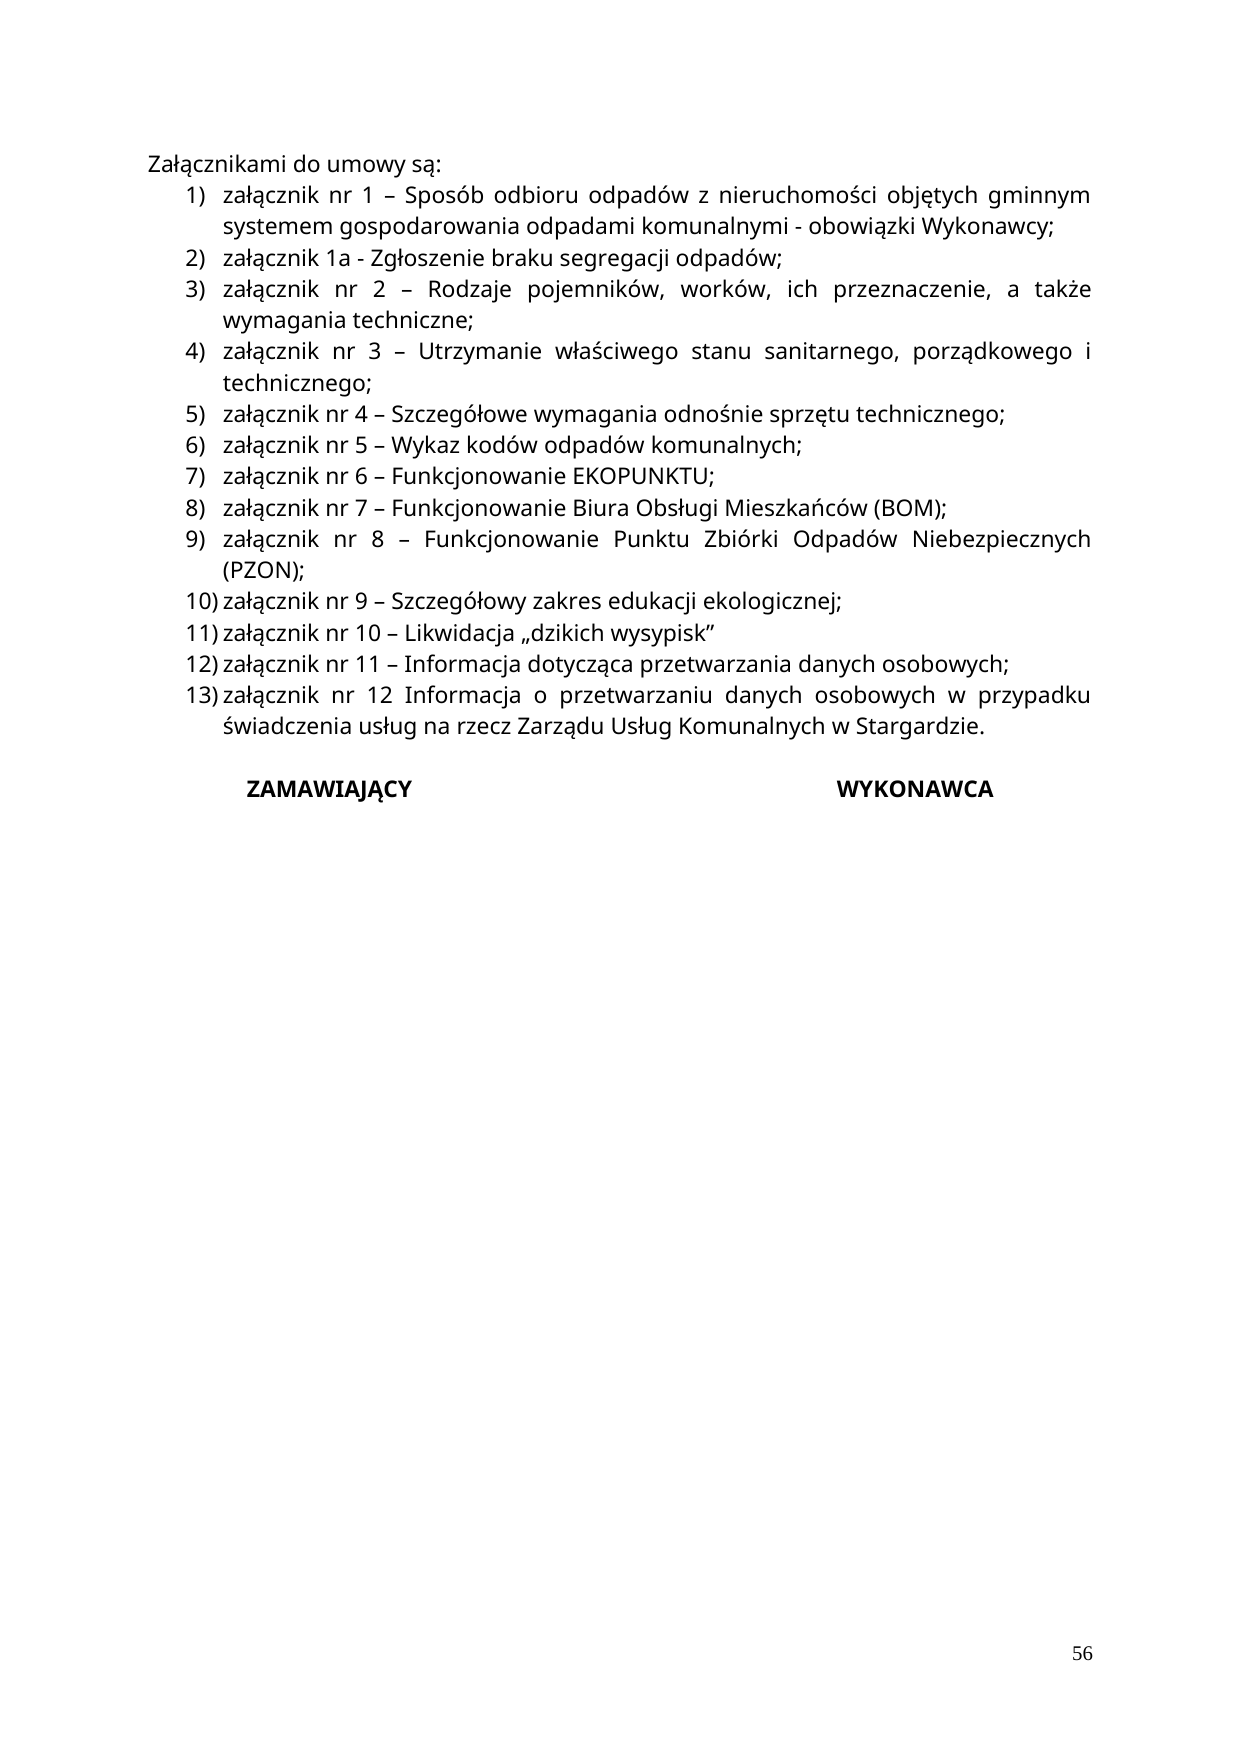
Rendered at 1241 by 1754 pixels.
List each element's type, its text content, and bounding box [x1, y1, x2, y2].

list załącznik 1a - Zgłoszenie braku segregacji odpadów; [185, 241, 1092, 273]
list załącznik nr 12 Informacja o przetwarzaniu danych osobowych w przypadku świadczenia usług na rzecz Zarządu Usług Komunalnych w Stargardzie. [185, 679, 1092, 741]
list załącznik nr 2 – Rodzaje pojemników, worków, ich przeznaczenie, a także wymagania techniczne; [185, 273, 1092, 335]
list załącznik nr 3 – Utrzymanie właściwego stanu sanitarnego, porządkowego i technicznego; [185, 335, 1092, 398]
list załącznik nr 6 – Funkcjonowanie EKOPUNKTU; [185, 460, 1092, 491]
list załącznik nr 5 – Wykaz kodów odpadów komunalnych; [185, 429, 1092, 460]
text Załącznikami do umowy są: [148, 148, 1092, 179]
list załącznik nr 4 – Szczegółowe wymagania odnośnie sprzętu technicznego; [185, 398, 1092, 429]
list załącznik nr 7 – Funkcjonowanie Biura Obsługi Mieszkańców (BOM); [185, 491, 1092, 523]
list załącznik nr 10 – Likwidacja „dzikich wysypisk” [185, 616, 1092, 648]
list załącznik nr 8 – Funkcjonowanie Punktu Zbiórki Odpadów Niebezpiecznych (PZON); [185, 523, 1092, 585]
text ZAMAWIAJĄCY WYKONAWCA [148, 773, 1092, 804]
list załącznik nr 1 – Sposób odbioru odpadów z nieruchomości objętych gminnym systemem gospodarowania odpadami komunalnymi - obowiązki Wykonawcy; [185, 179, 1092, 241]
list załącznik nr 9 – Szczegółowy zakres edukacji ekologicznej; [185, 585, 1092, 616]
list załącznik nr 11 – Informacja dotycząca przetwarzania danych osobowych; [185, 648, 1092, 679]
